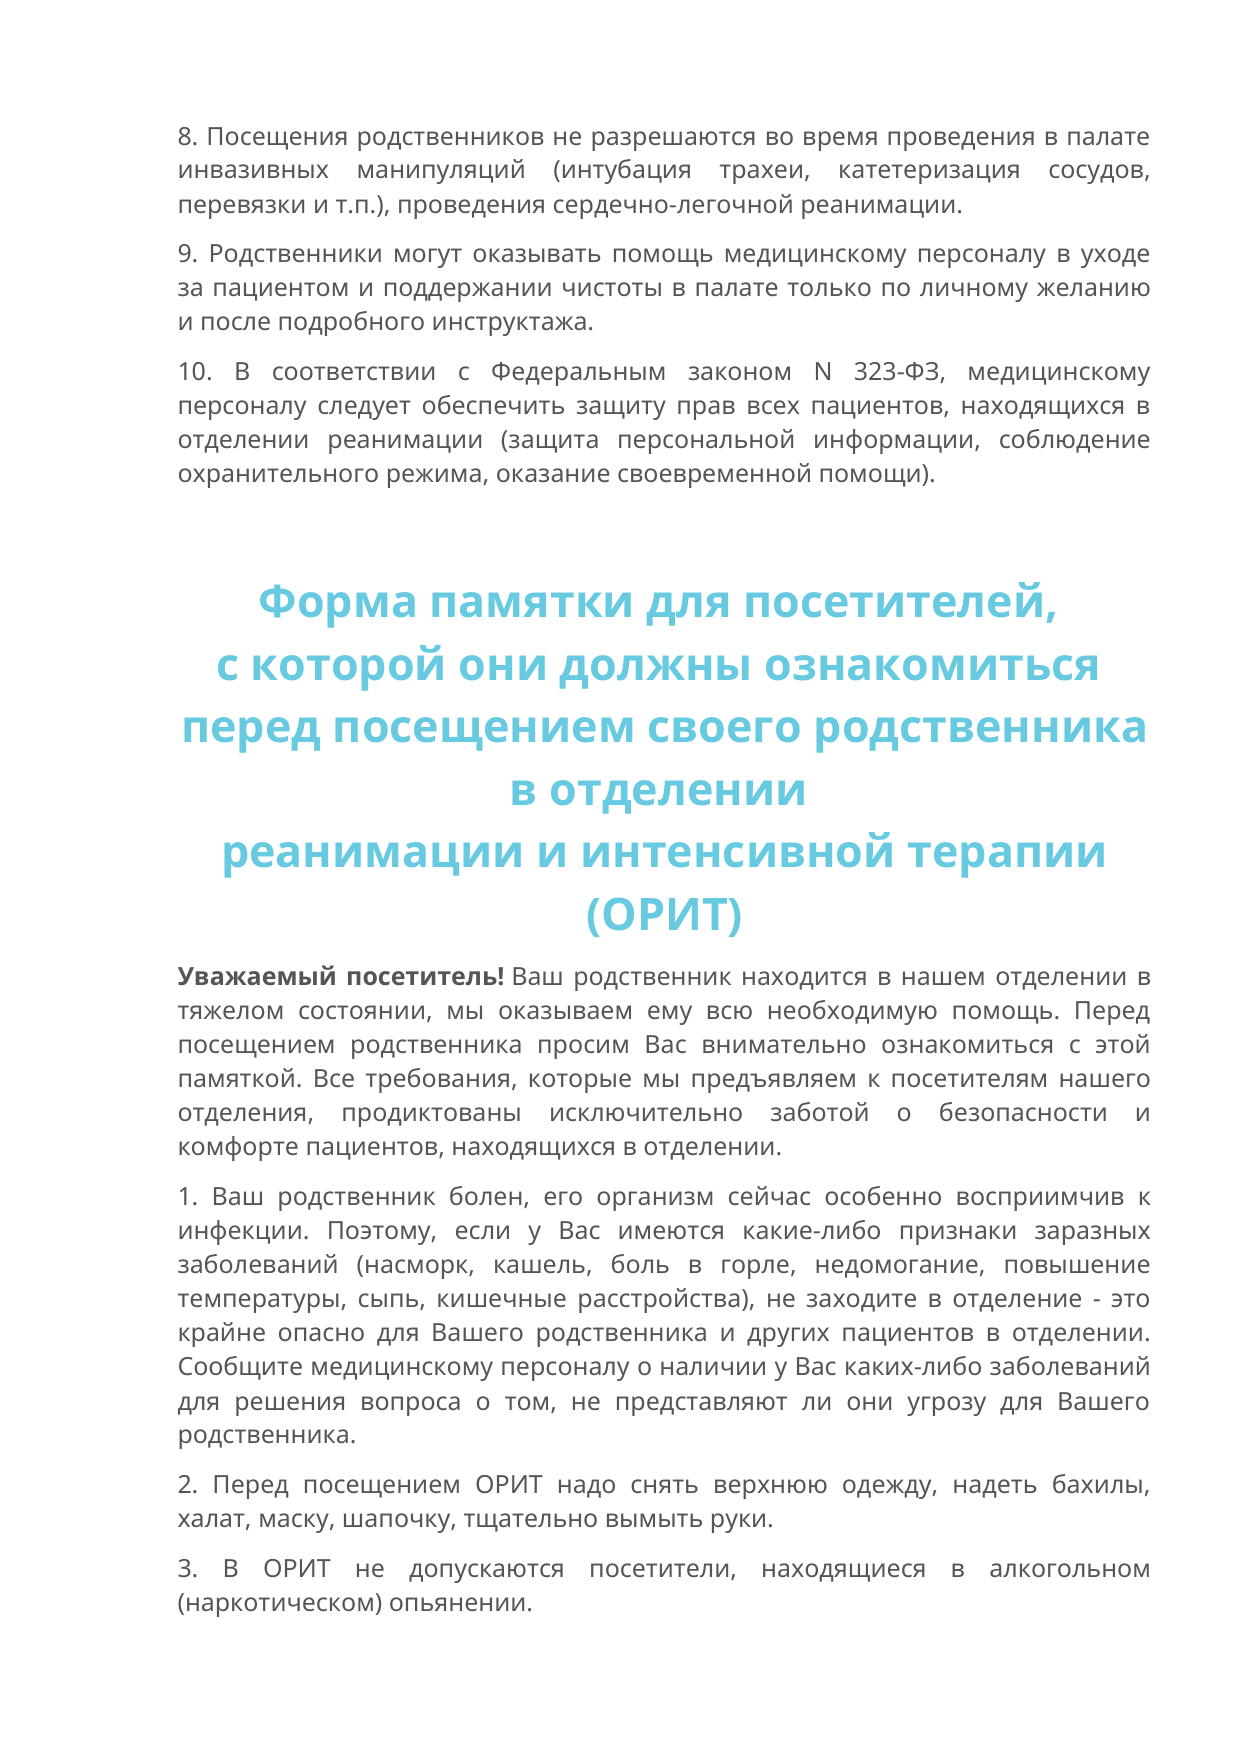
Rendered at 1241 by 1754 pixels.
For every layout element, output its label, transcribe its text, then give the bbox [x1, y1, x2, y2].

text 1. Ваш родственник болен, его организм сейчас особенно восприимчив к инфекции. Поэтому, если у Вас имеются какие-либо признаки заразных заболеваний (насморк, кашель, боль в горле, недомогание, повышение температуры, сыпь, кишечные расстройства), не заходите в отделение - это крайне опасно для Вашего родственника и других пациентов в отделении. Сообщите медицинскому персоналу о наличии у Вас каких-либо заболеваний для решения вопроса о том, не представляют ли они угрозу для Вашего родственника. [177, 1179, 1152, 1451]
text 3. В ОРИТ не допускаются посетители, находящиеся в алкогольном (наркотическом) опьянении. [177, 1551, 1152, 1619]
text 10. В соответствии с Федеральным законом N 323-ФЗ, медицинскому персоналу следует обеспечить защиту прав всех пациентов, находящихся в отделении реанимации (защита персональной информации, соблюдение охранительного режима, оказание своевременной помощи). [177, 354, 1152, 490]
text 9. Родственники могут оказывать помощь медицинскому персоналу в уходе за пациентом и поддержании чистоты в палате только по личному желанию и после подробного инструктажа. [177, 236, 1152, 338]
text 2. Перед посещением ОРИТ надо снять верхнюю одежду, надеть бахилы, халат, маску, шапочку, тщательно вымыть руки. [177, 1467, 1152, 1535]
text Уважаемый посетитель! Ваш родственник находится в нашем отделении в тяжелом состоянии, мы оказываем ему всю необходимую помощь. Перед посещением родственника просим Вас внимательно ознакомиться с этой памяткой. Все требования, которые мы предъявляем к посетителям нашего отделения, продиктованы исключительно заботой о безопасности и комфорте пациентов, находящихся в отделении. [177, 959, 1152, 1163]
text 8. Посещения родственников не разрешаются во время проведения в палате инвазивных манипуляций (интубация трахеи, катетеризация сосудов, перевязки и т.п.), проведения сердечно-легочной реанимации. [177, 118, 1152, 220]
text Форма памятки для посетителей, с которой они должны ознакомиться перед посещением своего родственника в отделении реанимации и интенсивной терапии (ОРИТ) [177, 568, 1152, 943]
